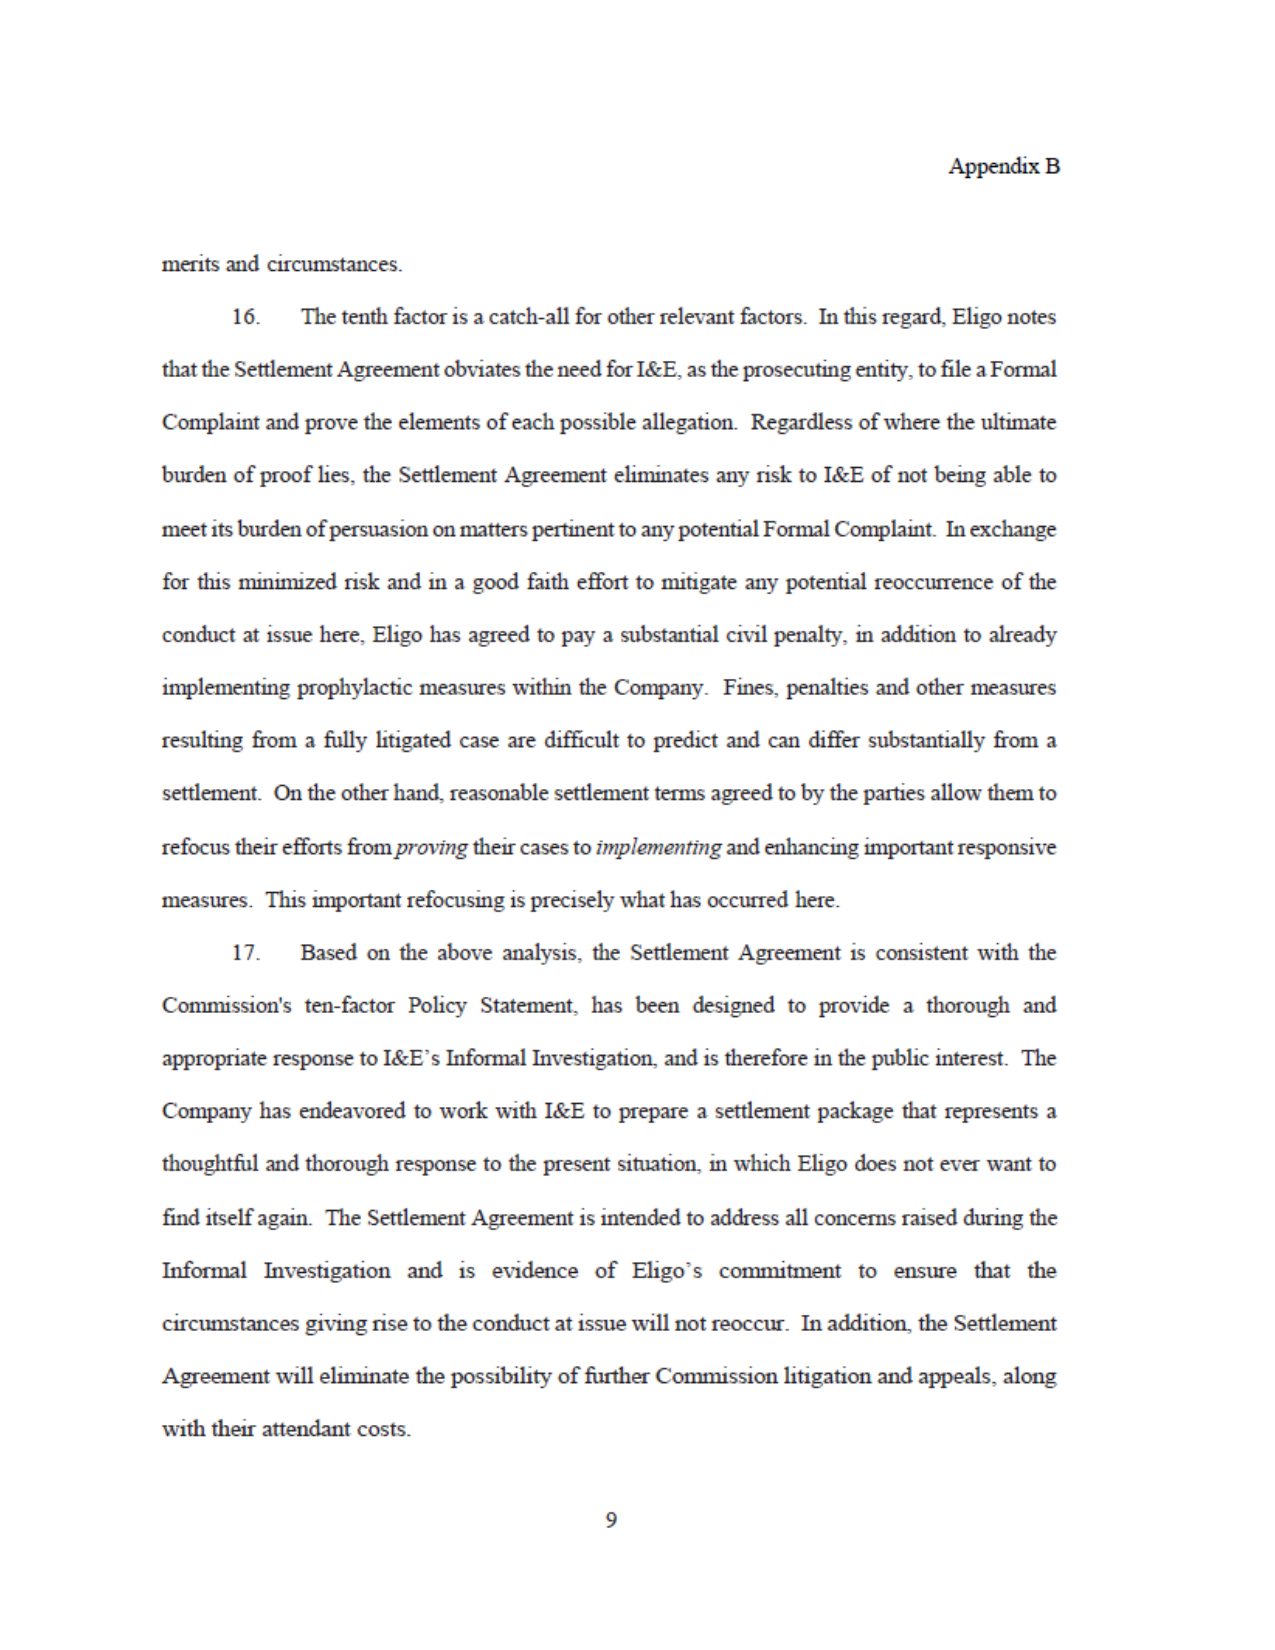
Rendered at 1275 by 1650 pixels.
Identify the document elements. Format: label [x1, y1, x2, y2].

picture [150, 150, 1073, 1544]
